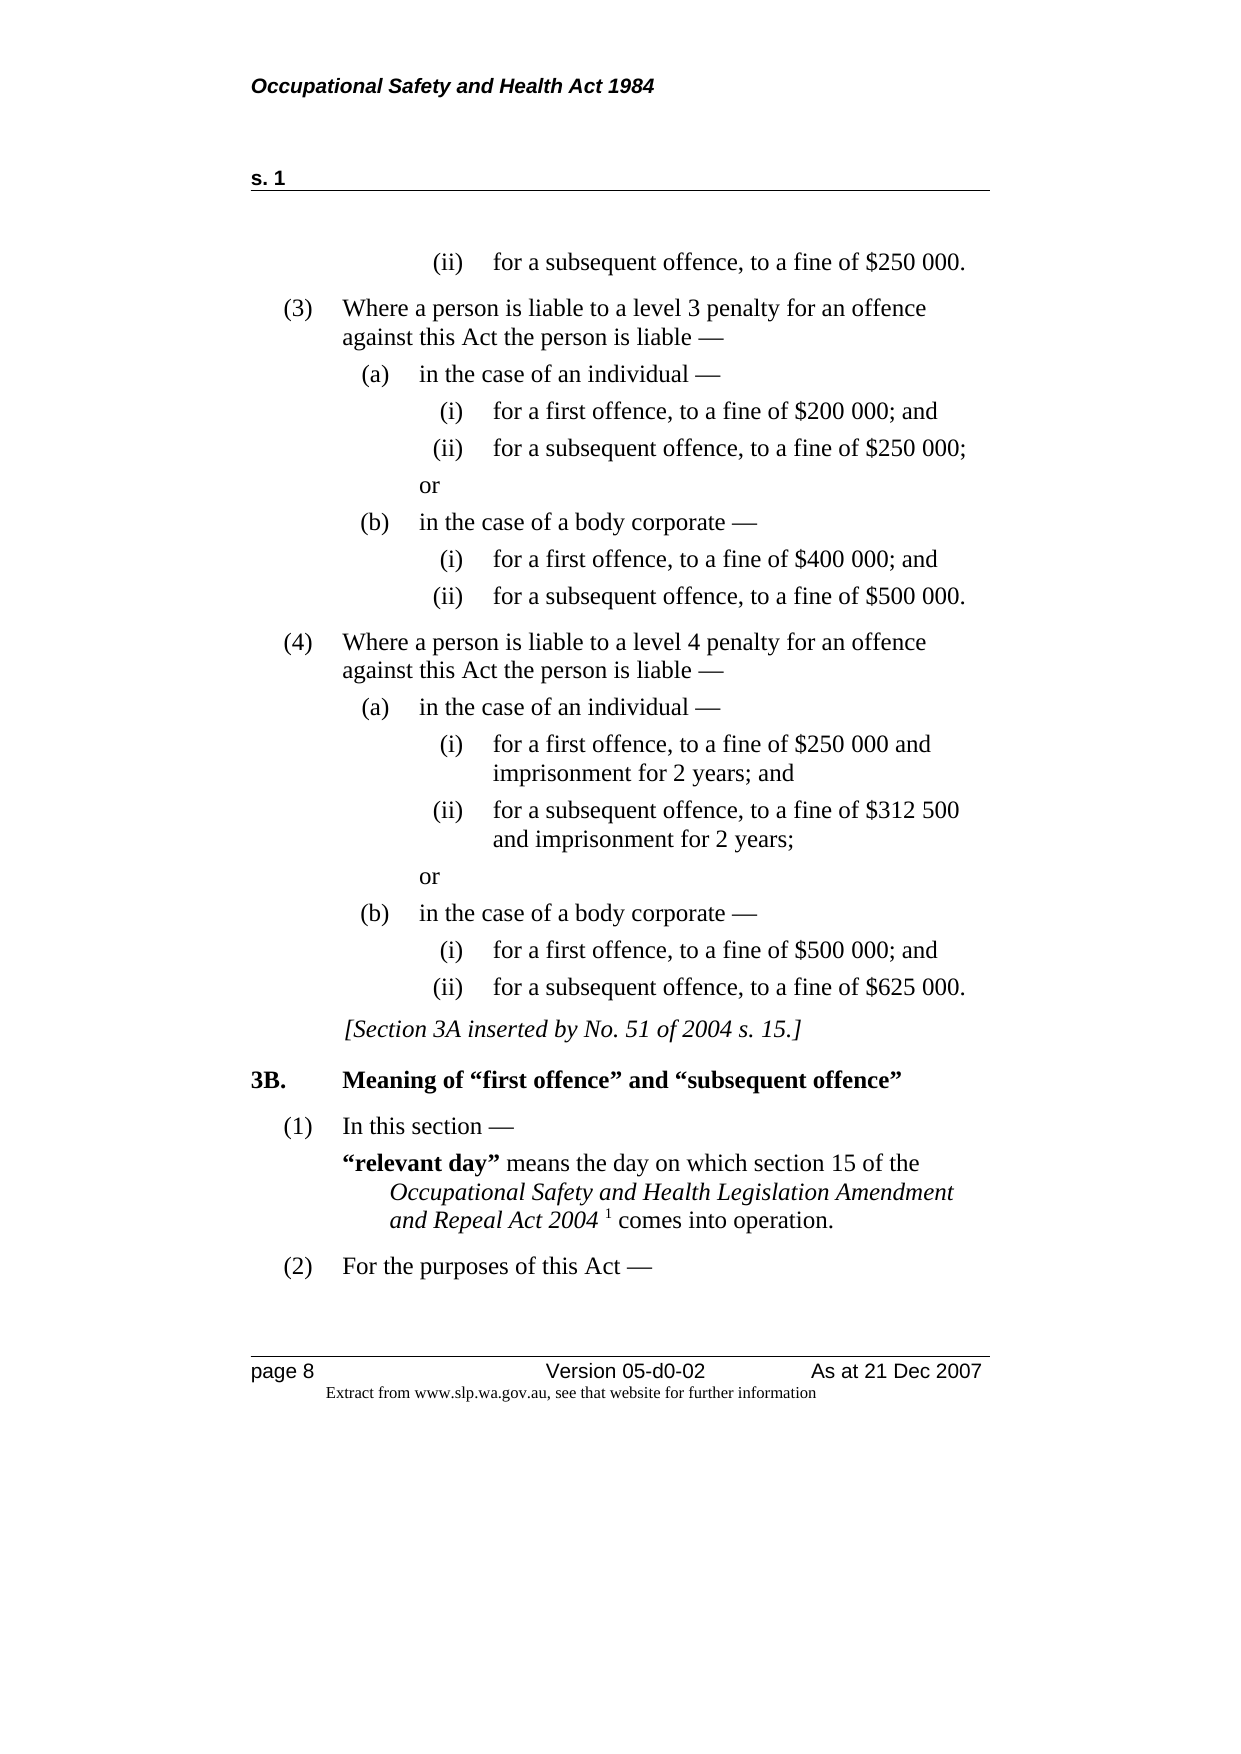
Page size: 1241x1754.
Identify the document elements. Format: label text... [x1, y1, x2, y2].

text (ii) for a subsequent offence, to a fine of $500 000. [251, 581, 990, 610]
text (b) in the case of a body corporate — [251, 507, 990, 536]
text (i) for a first offence, to a fine of $200 000; and [251, 396, 990, 424]
text (3) Where a person is liable to a level 3 penalty for an offence against this Act the person is liable — [251, 293, 990, 350]
text (a) in the case of an individual — [251, 359, 990, 387]
text (4) Where a person is liable to a level 4 penalty for an offence against this Act the person is liable — [251, 627, 990, 684]
text (ii) for a subsequent offence, to a fine of $250 000; [251, 433, 990, 462]
text (a) in the case of an individual — [251, 692, 990, 721]
text (i) for a first offence, to a fine of $400 000; and [251, 544, 990, 573]
text (ii) for a subsequent offence, to a fine of $312 500 and imprisonment for 2 years; [251, 795, 990, 853]
text (i) for a first offence, to a fine of $500 000; and [251, 935, 990, 964]
text (i) for a first offence, to a fine of $250 000 and imprisonment for 2 years; and [251, 729, 990, 787]
text (1) In this section — [251, 1111, 990, 1139]
text “relevant day” means the day on which section 15 of the Occupational Safety and Health Legislation Amendment and Repeal Act 2004 1 comes into operation. [251, 1148, 990, 1234]
text (ii) for a subsequent offence, to a fine of $250 000. [251, 247, 990, 276]
subtitle 3B. Meaning of “first offence” and “subsequent offence” [251, 1065, 990, 1094]
text [Section 3A inserted by No. 51 of 2004 s. 15.] [251, 1014, 990, 1042]
text (ii) for a subsequent offence, to a fine of $625 000. [251, 972, 990, 1001]
text or [251, 470, 990, 499]
text (b) in the case of a body corporate — [251, 898, 990, 927]
text or [251, 861, 990, 890]
text (2) For the purposes of this Act — [251, 1251, 990, 1279]
